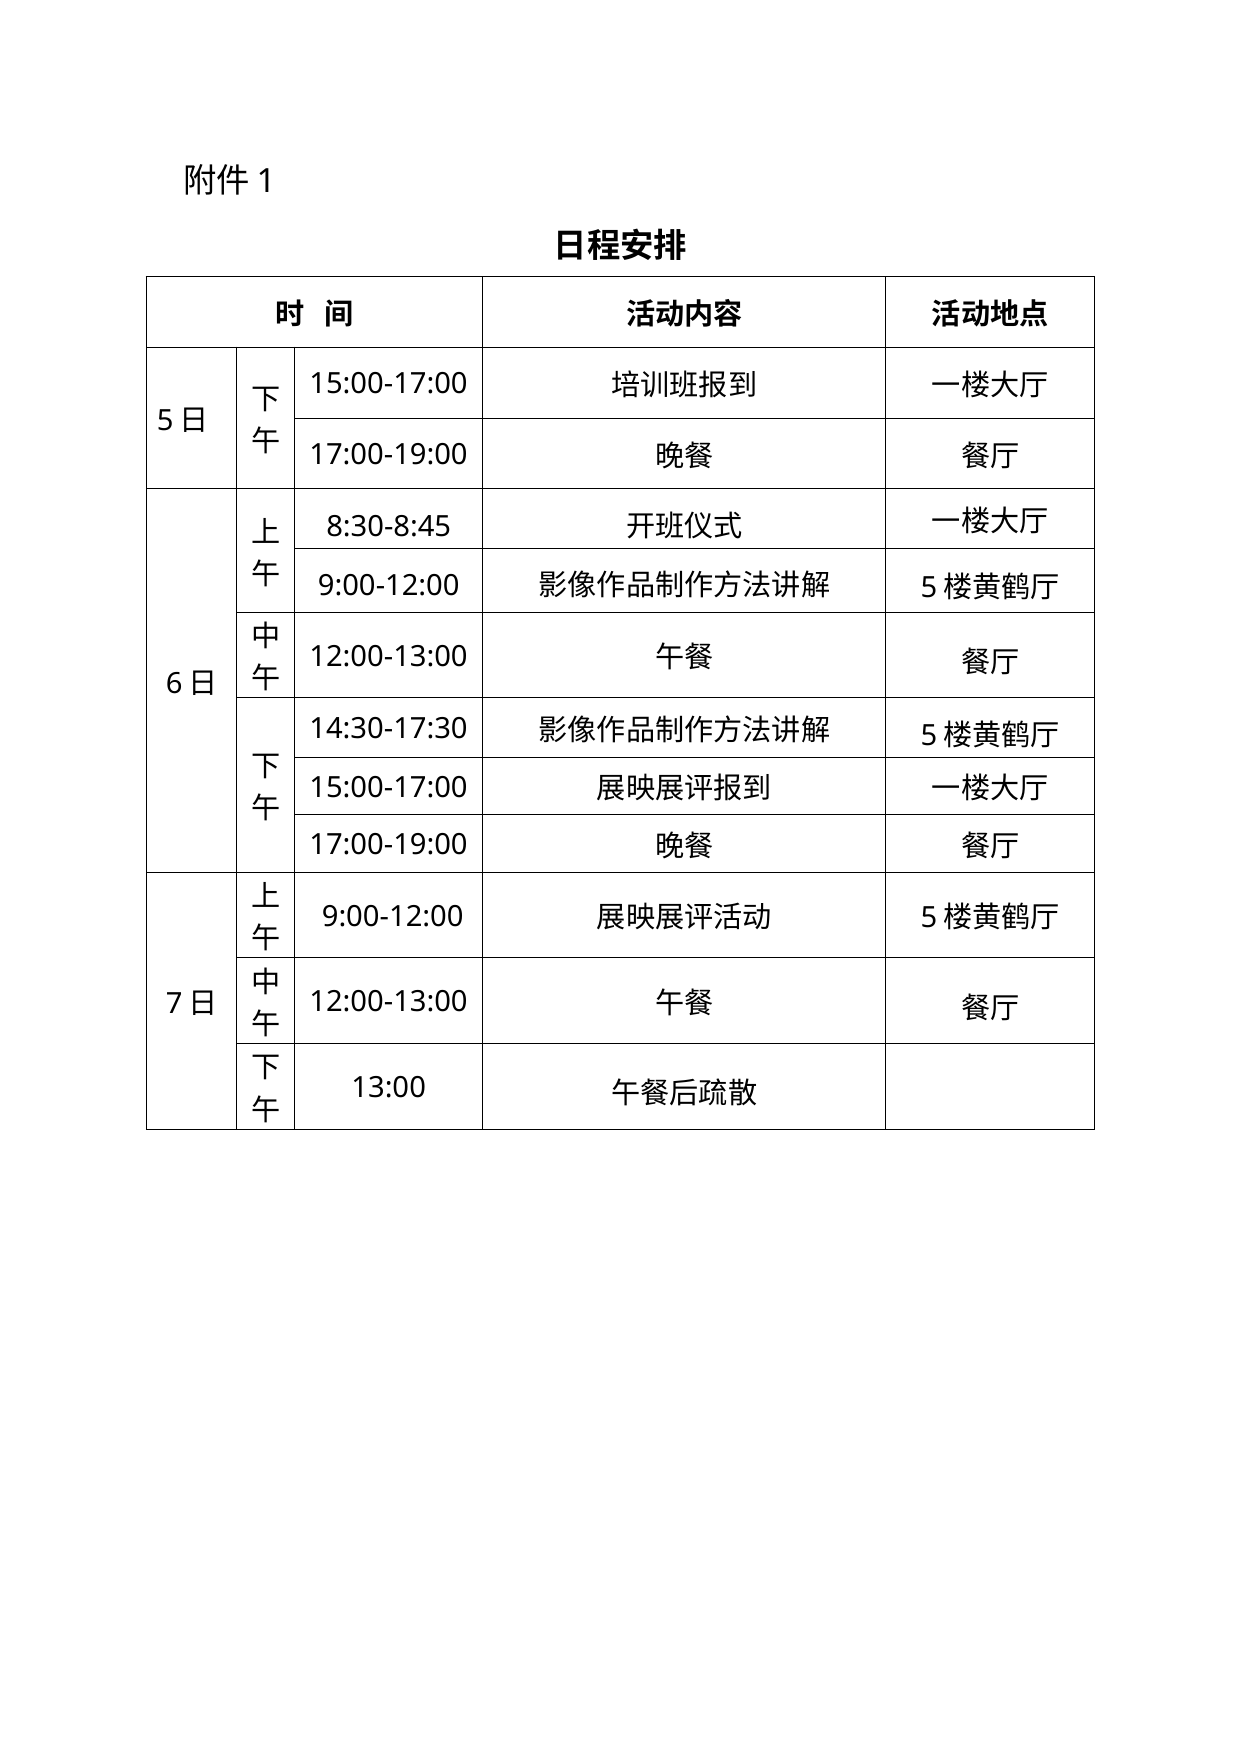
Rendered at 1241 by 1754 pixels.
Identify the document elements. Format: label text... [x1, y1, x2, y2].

table_cell 影像作品制作方法讲解 [483, 698, 885, 757]
table_cell 15:00-17:00 [295, 348, 482, 417]
table_cell 一楼大厅 [886, 348, 1094, 417]
table_cell 5楼黄鹤厅 [886, 873, 1094, 957]
table_cell 14:30-17:30 [295, 698, 482, 757]
table_cell 午餐 [483, 613, 885, 697]
table_cell 中午 [237, 958, 294, 1043]
table_cell [886, 1044, 1094, 1128]
table_header 活动地点 [886, 277, 1094, 347]
table_cell 12:00-13:00 [295, 958, 482, 1043]
table_cell 5楼黄鹤厅 [886, 549, 1094, 612]
table_cell 晚餐 [483, 815, 885, 872]
table_cell 17:00-19:00 [295, 419, 482, 488]
table_cell 展映展评活动 [483, 873, 885, 957]
table_cell 下午 [237, 348, 294, 488]
table_cell 上午 [237, 873, 294, 957]
table_cell 午餐 [483, 958, 885, 1043]
table_cell 6日 [147, 489, 236, 872]
table_cell 13:00 [295, 1044, 482, 1128]
text 日程安排 [183, 211, 1057, 276]
table_cell 5楼黄鹤厅 [886, 698, 1094, 757]
table_header 活动内容 [483, 277, 885, 347]
table_cell 餐厅 [886, 613, 1094, 697]
table_cell 中午 [237, 613, 294, 697]
table_cell 8:30-8:45 [295, 489, 482, 548]
table_cell 晚餐 [483, 419, 885, 488]
table_header 时 间 [147, 277, 482, 347]
table_cell 餐厅 [886, 419, 1094, 488]
table_cell 餐厅 [886, 815, 1094, 872]
table_cell 影像作品制作方法讲解 [483, 549, 885, 612]
table_cell 上午 [237, 489, 294, 612]
table_cell 下午 [237, 1044, 294, 1128]
table_cell 15:00-17:00 [295, 758, 482, 814]
table_cell 一楼大厅 [886, 489, 1094, 548]
table_cell 培训班报到 [483, 348, 885, 417]
table_cell 5日 [147, 348, 236, 488]
text 附件1 [183, 146, 1057, 211]
table_cell 午餐后疏散 [483, 1044, 885, 1128]
table_cell 一楼大厅 [886, 758, 1094, 814]
table_cell 开班仪式 [483, 489, 885, 548]
table_cell 餐厅 [886, 958, 1094, 1043]
table_cell 下午 [237, 698, 294, 872]
table_cell 9:00-12:00 [295, 873, 482, 957]
table_cell 7日 [147, 873, 236, 1128]
table_cell 17:00-19:00 [295, 815, 482, 872]
table_cell 12:00-13:00 [295, 613, 482, 697]
table_cell 展映展评报到 [483, 758, 885, 814]
table_cell 9:00-12:00 [295, 549, 482, 612]
